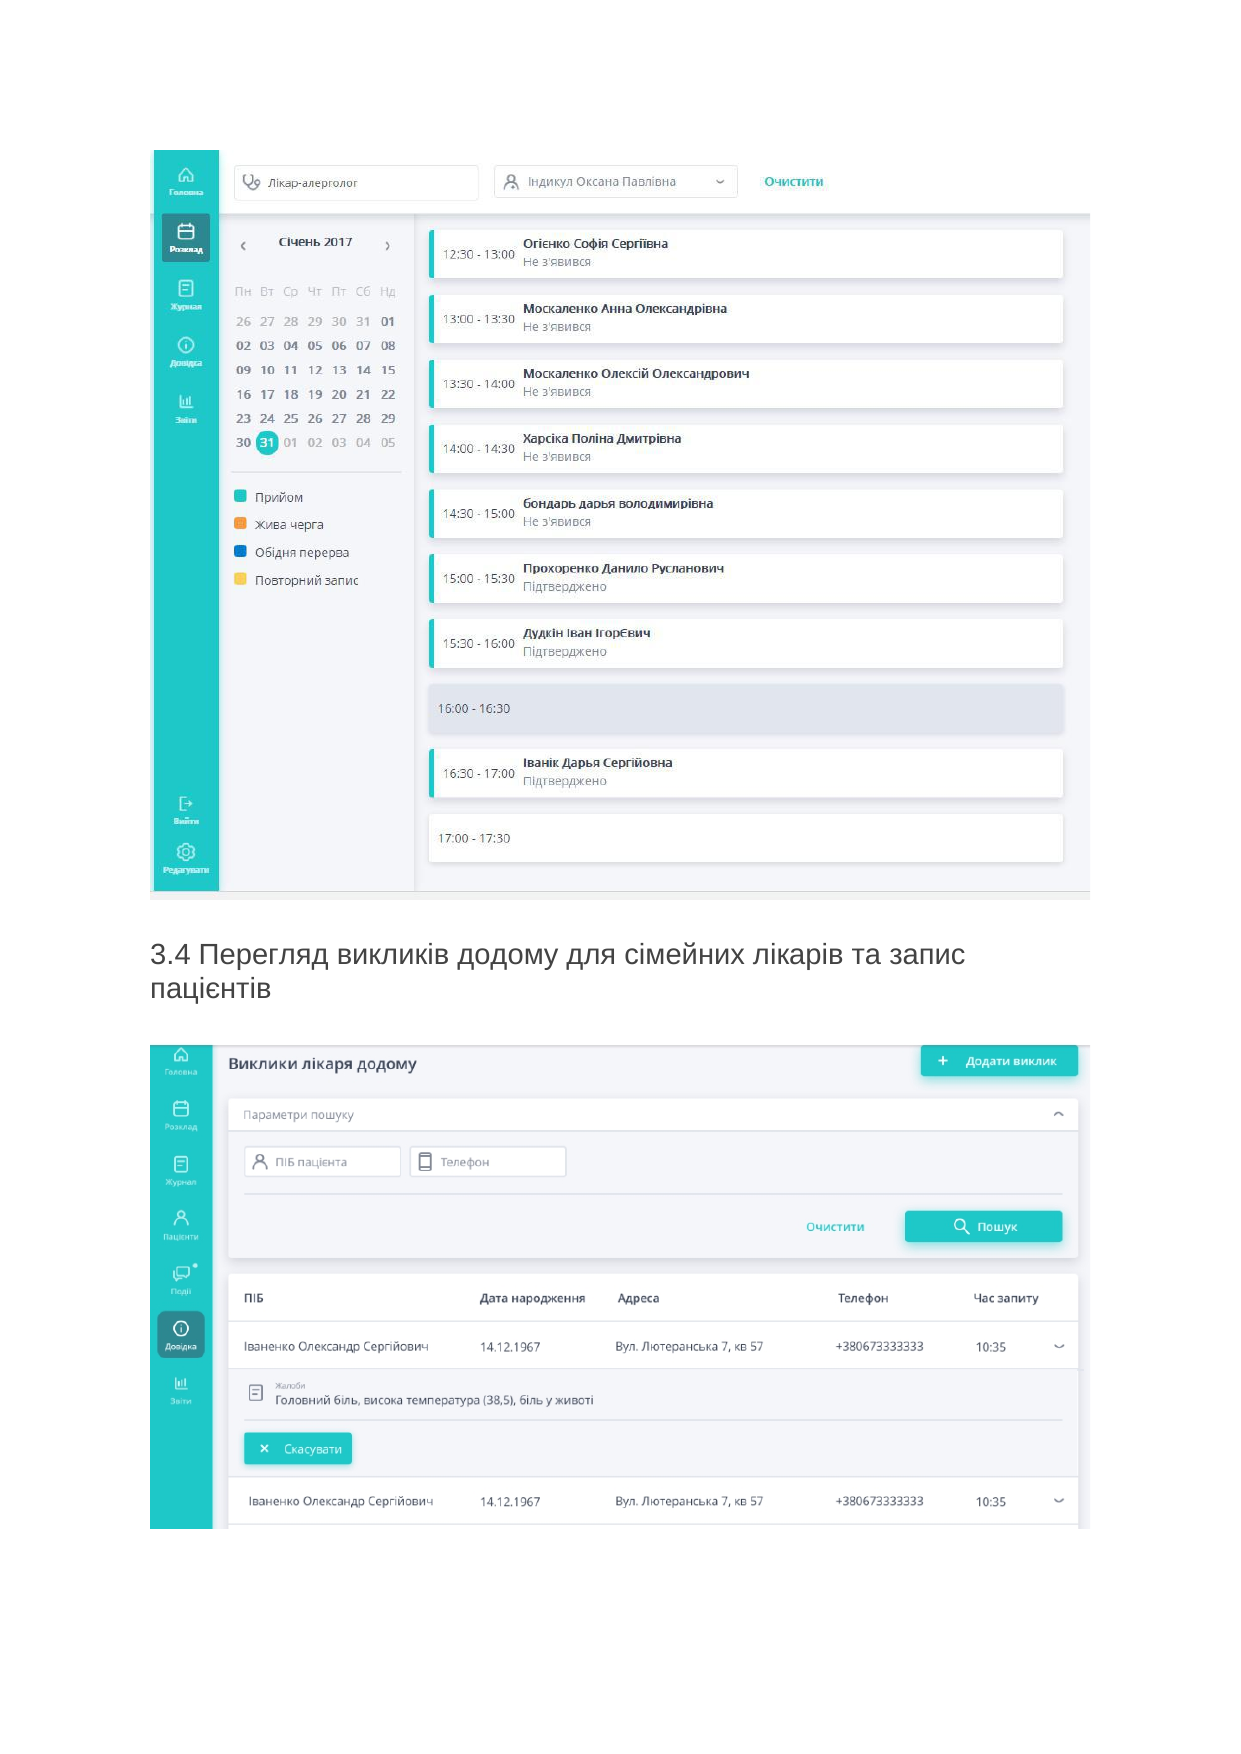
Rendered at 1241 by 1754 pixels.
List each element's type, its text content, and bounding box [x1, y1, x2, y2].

picture [150, 150, 1091, 900]
subtitle 3.4 Перегляд викликів додому для сімейних лікарів та запис пацієнтів [150, 937, 1090, 1004]
picture [150, 1042, 1091, 1529]
